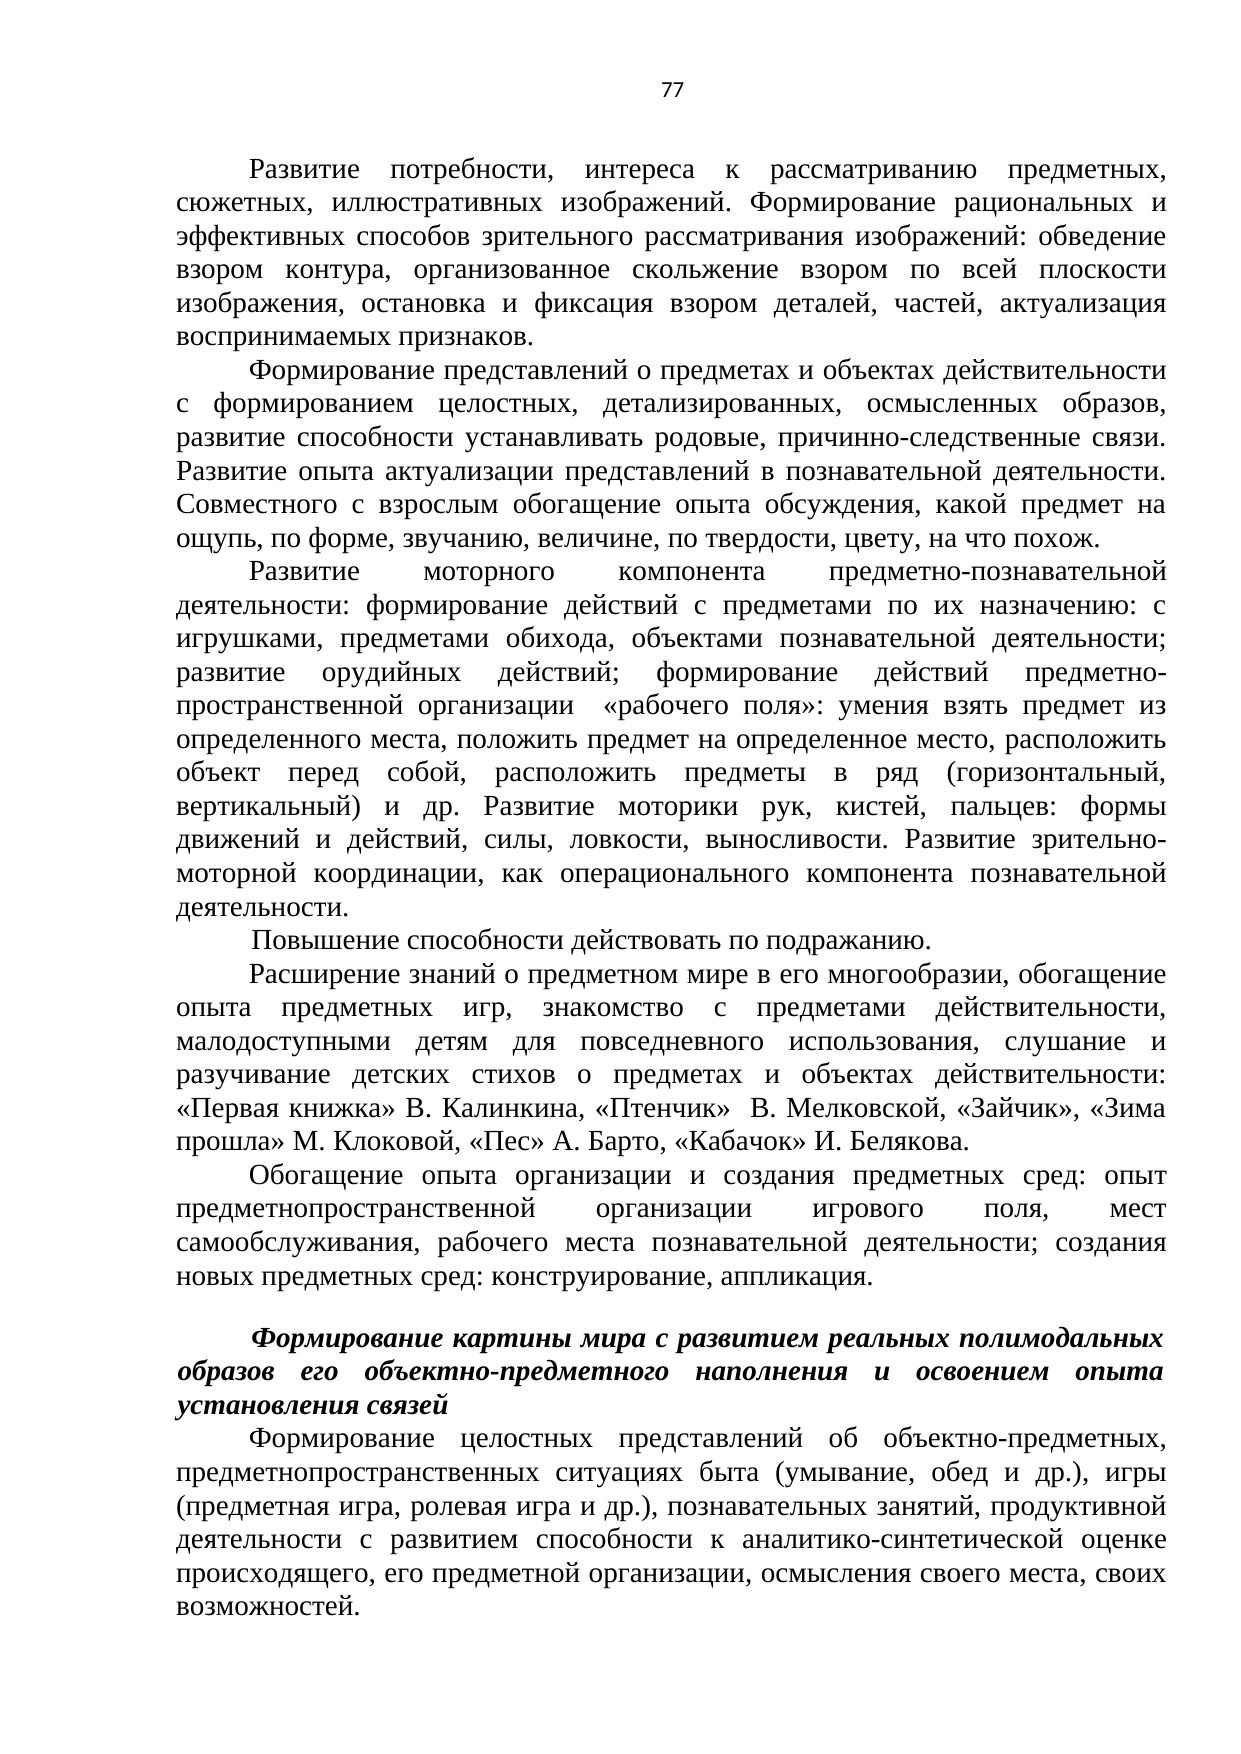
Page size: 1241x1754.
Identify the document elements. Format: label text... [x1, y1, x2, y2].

text Повышение способности действовать по подражанию. [251, 922, 1167, 956]
text Формирование картины мира с развитием реальных полимодальных образов его объектно-предметного наполнения и освоением опыта установления связей [177, 1320, 1167, 1421]
text Развитие потребности, интереса к рассматриванию предметных, сюжетных, иллюстративных изображений. Формирование рациональных и эффективных способов зрительного рассматривания изображений: обведение взором контура, организованное скольжение взором по всей плоскости изображения, остановка и фиксация взором деталей, частей, актуализация воспринимаемых признаков. [176, 151, 1167, 352]
text Обогащение опыта организации и создания предметных сред: опыт предметнопространственной организации игрового поля, мест самообслуживания, рабочего места познавательной деятельности; создания новых предметных сред: конструирование, аппликация. [176, 1157, 1167, 1291]
text Развитие моторного компонента предметно-познавательной деятельности: формирование действий с предметами по их назначению: с игрушками, предметами обихода, объектами познавательной деятельности; развитие орудийных действий; формирование действий предметно-пространственной организации «рабочего поля»: умения взять предмет из определенного места, положить предмет на определенное место, расположить объект перед собой, расположить предметы в ряд (горизонтальный, вертикальный) и др. Развитие моторики рук, кистей, пальцев: формы движений и действий, силы, ловкости, выносливости. Развитие зрительно-моторной координации, как операционального компонента познавательной деятельности. [176, 553, 1167, 922]
text Формирование представлений о предметах и объектах действительности с формированием целостных, детализированных, осмысленных образов, развитие способности устанавливать родовые, причинно-следственные связи. Развитие опыта актуализации представлений в познавательной деятельности. Совместного с взрослым обогащение опыта обсуждения, какой предмет на ощупь, по форме, звучанию, величине, по твердости, цвету, на что похож. [176, 352, 1167, 553]
text Формирование целостных представлений об объектно-предметных, предметнопространственных ситуациях быта (умывание, обед и др.), игры (предметная игра, ролевая игра и др.), познавательных занятий, продуктивной деятельности с развитием способности к аналитико-синтетической оценке происходящего, его предметной организации, осмысления своего места, своих возможностей. [176, 1421, 1167, 1622]
text Расширение знаний о предметном мире в его многообразии, обогащение опыта предметных игр, знакомство с предметами действительности, малодоступными детям для повседневного использования, слушание и разучивание детских стихов о предметах и объектах действительности: «Первая книжка» В. Калинкина, «Птенчик» В. Мелковской, «Зайчик», «Зима прошла» М. Клоковой, «Пес» А. Барто, «Кабачок» И. Белякова. [176, 956, 1167, 1157]
